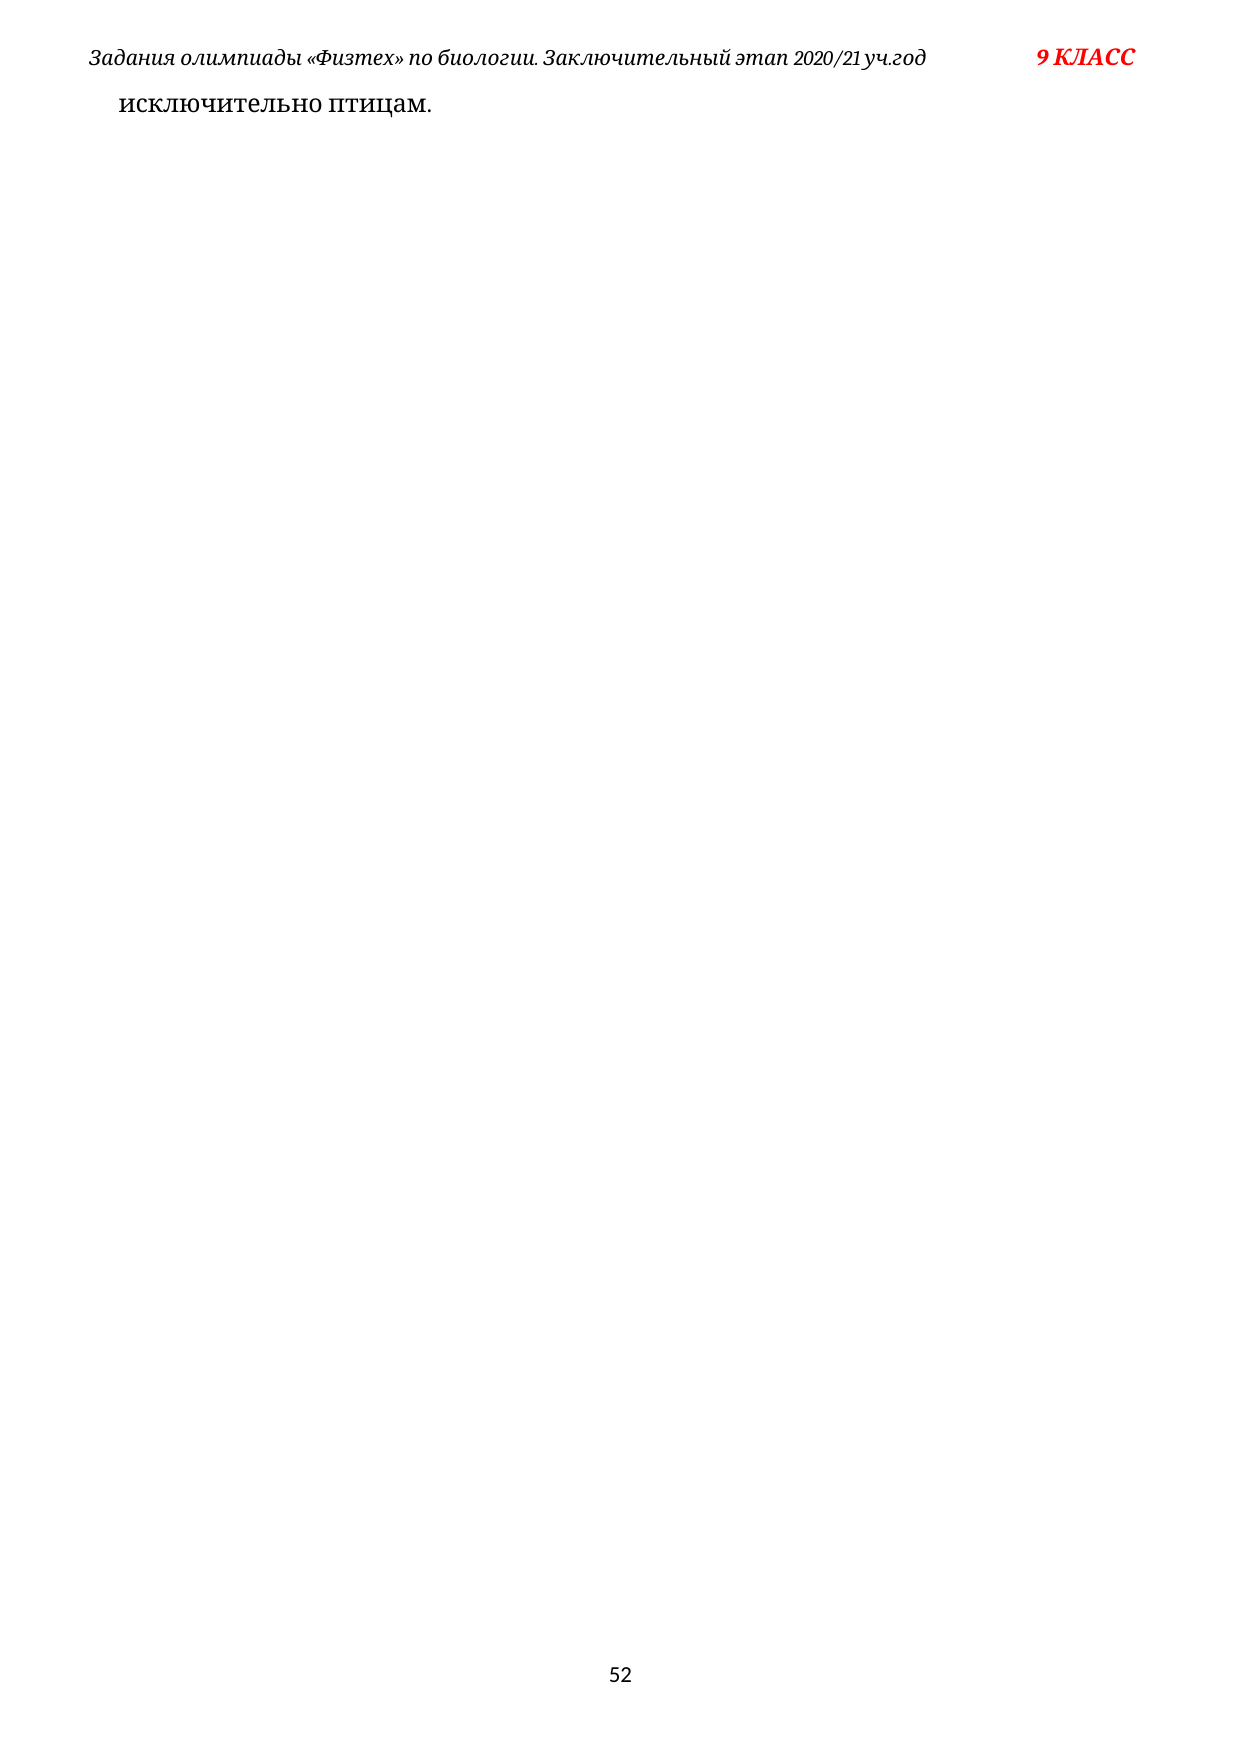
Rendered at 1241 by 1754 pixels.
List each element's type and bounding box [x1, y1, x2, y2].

list [118, 89, 1152, 118]
